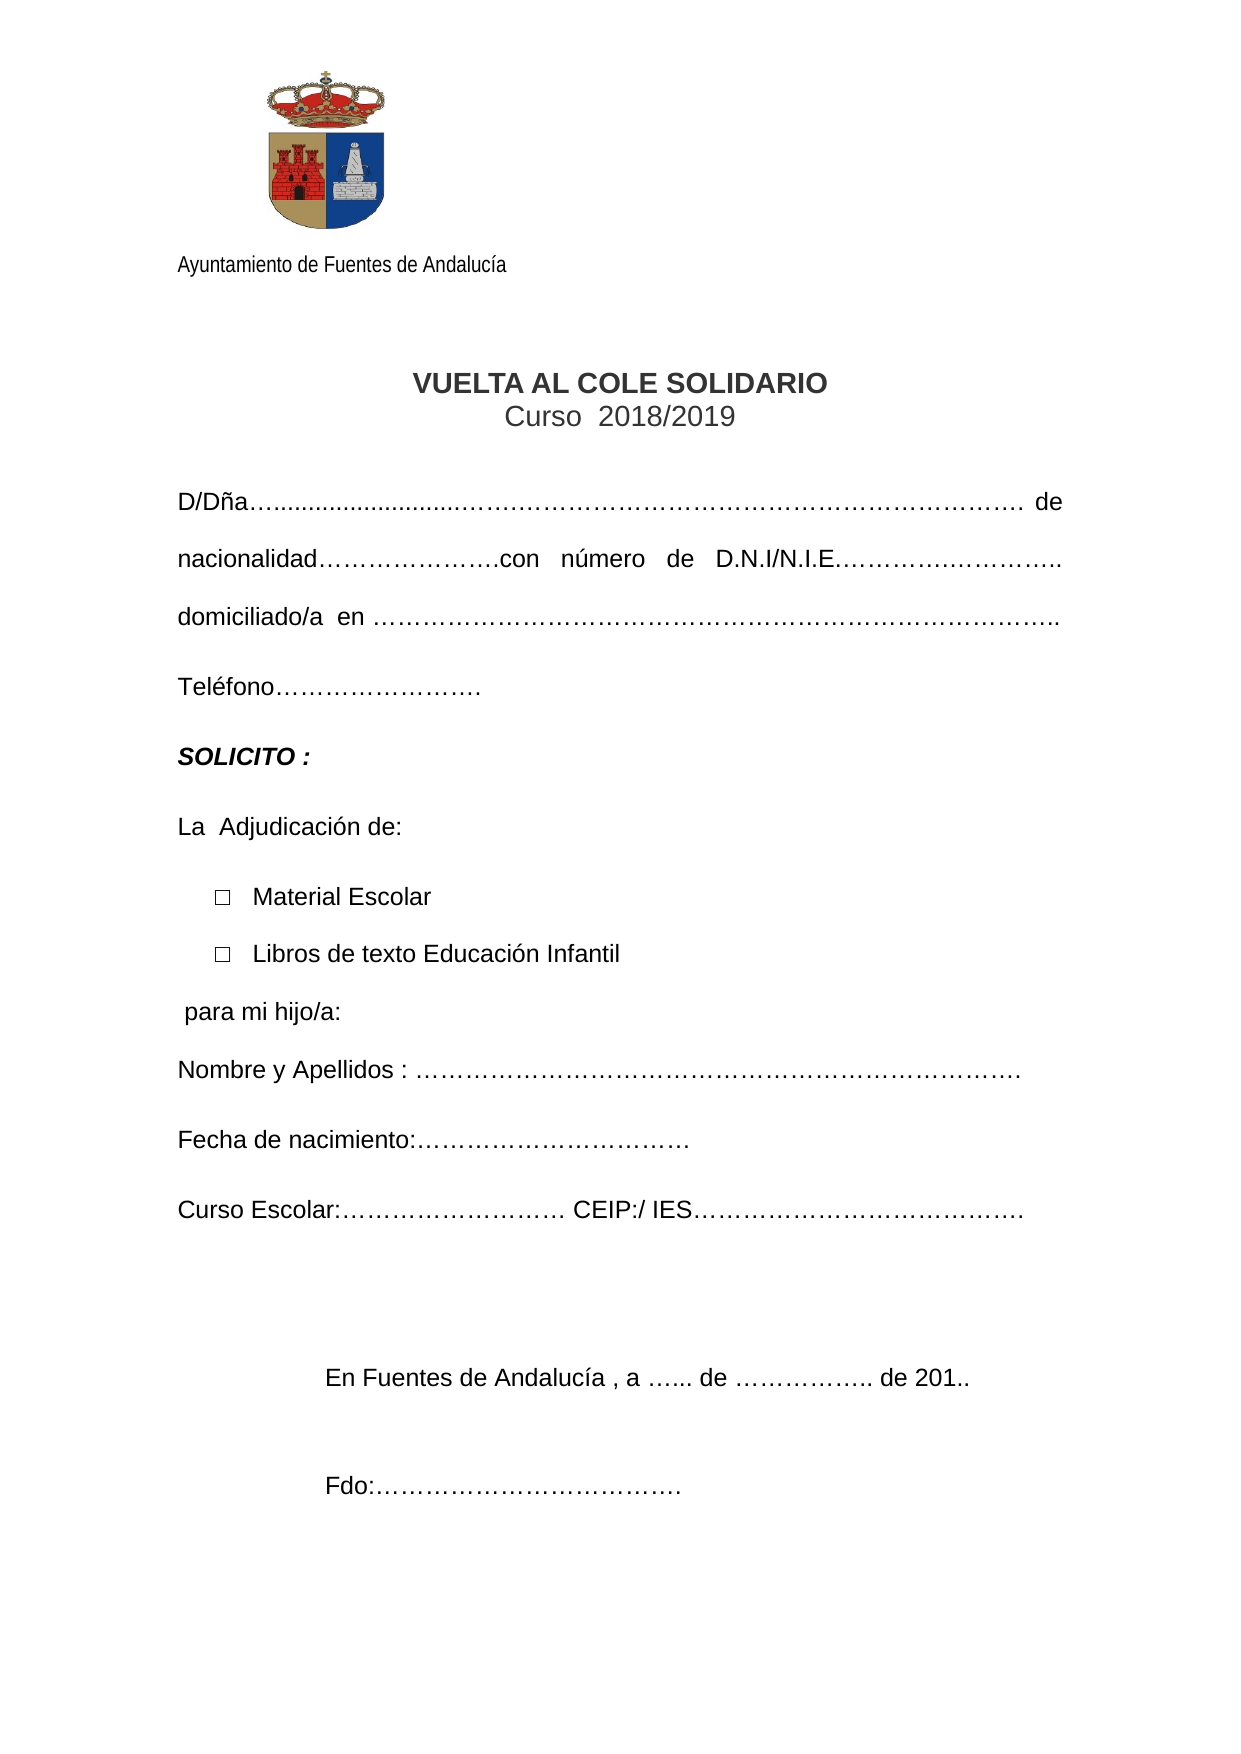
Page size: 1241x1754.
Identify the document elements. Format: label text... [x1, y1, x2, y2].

text D/Dña…...........................…….……………………………………………………. de nacionalidad………………….con número de D.N.I/N.I.E.………….………….. domiciliado/a en ……………………………………………………………………….. [177, 487, 1063, 630]
text Curso 2018/2019 [177, 399, 1063, 433]
text Nombre y Apellidos : ………………………………………………………………. [177, 1054, 1063, 1083]
text En Fuentes de Andalucía , a …... de …………….. de 201.. [251, 1363, 1063, 1392]
text Teléfono……………………. [177, 672, 1063, 700]
text La Adjudicación de: [177, 812, 1063, 840]
text Fdo:………………………………. [251, 1471, 1063, 1499]
text Ayuntamiento de Fuentes de Andalucía [177, 251, 1063, 277]
text VUELTA AL COLE SOLIDARIO [177, 366, 1063, 399]
list Material Escolar [215, 882, 1063, 911]
text SOLICITO : [177, 742, 1063, 770]
list Libros de texto Educación Infantil [215, 939, 1063, 968]
text para mi hijo/a: [177, 997, 1063, 1026]
picture [266, 71, 385, 229]
text Curso Escolar:……………………… CEIP:/ IES…………………………………. [177, 1194, 1063, 1223]
text Fecha de nacimiento:…………………………… [177, 1124, 1063, 1153]
